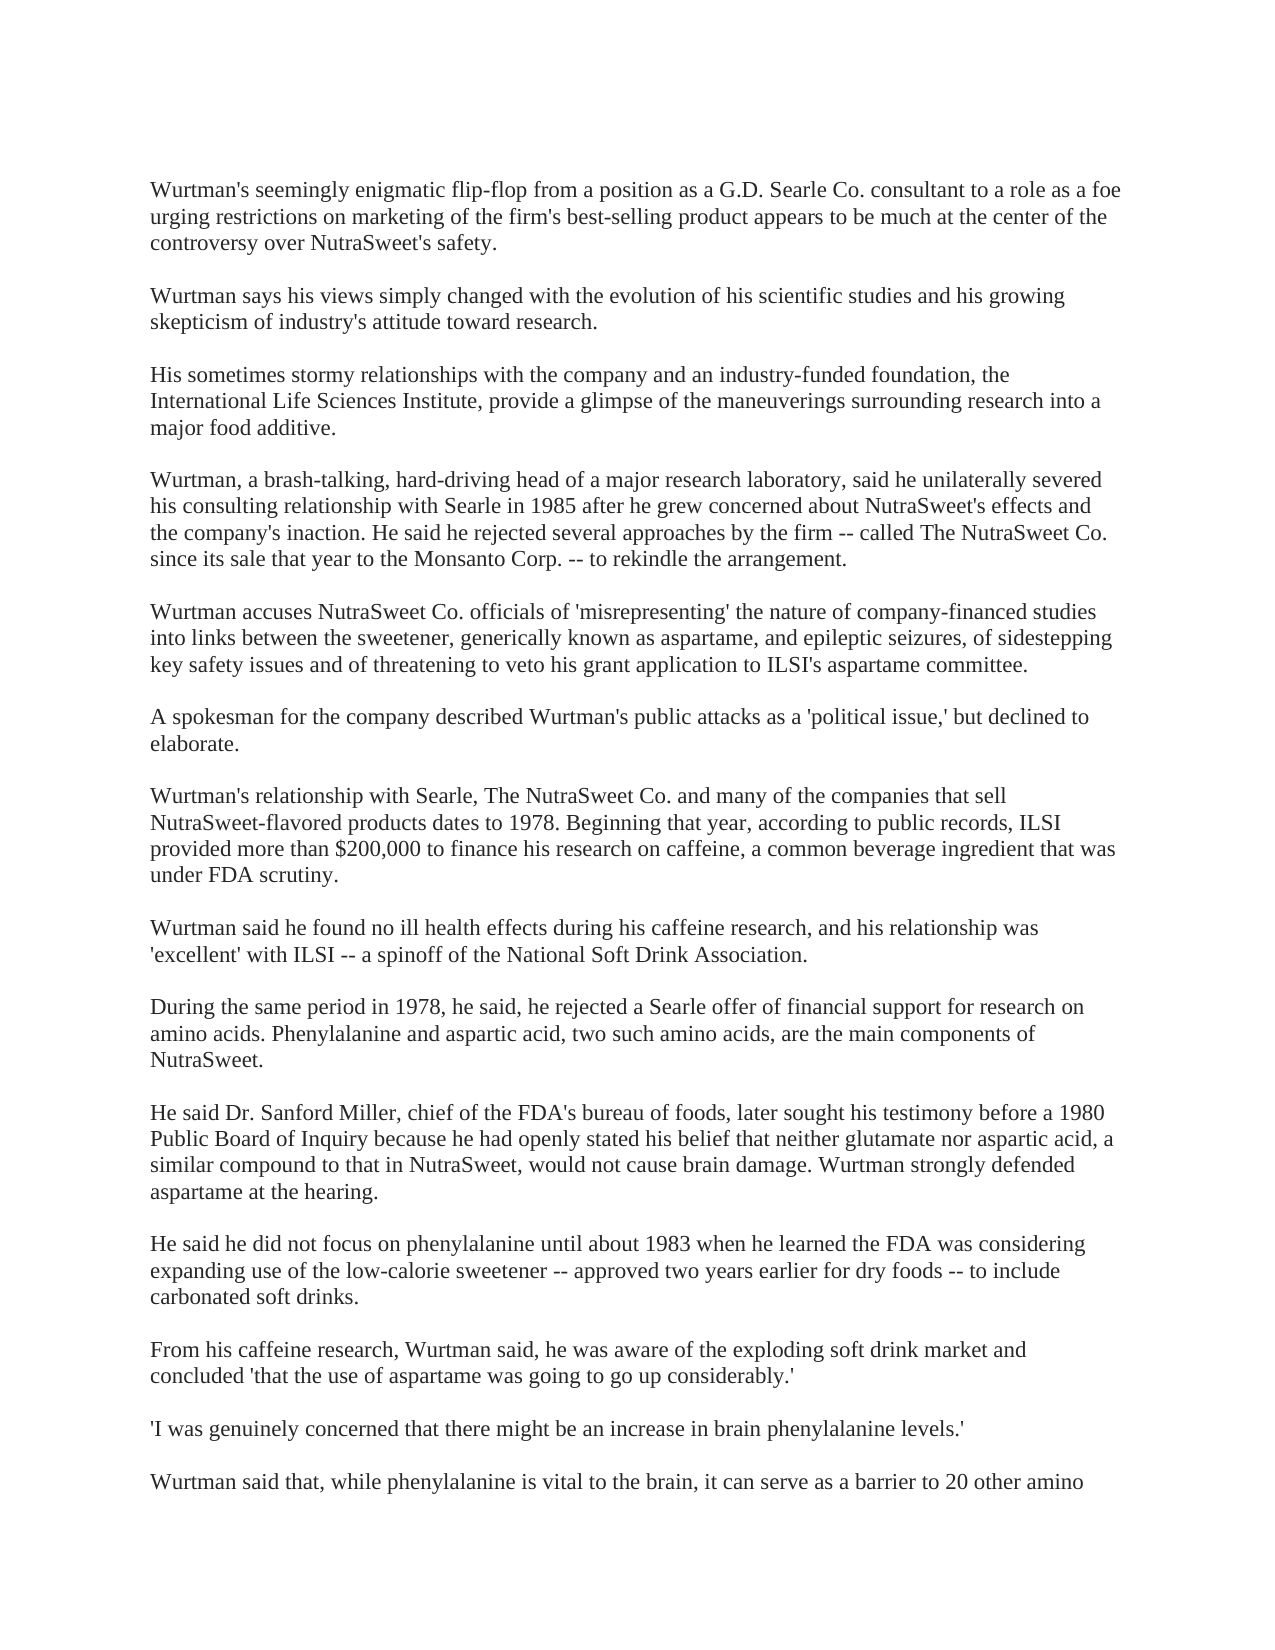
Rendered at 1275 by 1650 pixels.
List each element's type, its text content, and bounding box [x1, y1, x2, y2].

text He said Dr. Sanford Miller, chief of the FDA's bureau of foods, later sought his testimony before a 1980 Public Board of Inquiry because he had openly stated his belief that neither glutamate nor aspartic acid, a similar compound to that in NutraSweet, would not cause brain damage. Wurtman strongly defended aspartame at the hearing. [150, 1099, 1125, 1204]
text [150, 1468, 1125, 1494]
text 'I was genuinely concerned that there might be an increase in brain phenylalanine levels.' [150, 1415, 1125, 1441]
text Wurtman said he found no ill health effects during his caffeine research, and his relationship was 'excellent' with ILSI -- a spinoff of the National Soft Drink Association. [150, 914, 1125, 967]
text His sometimes stormy relationships with the company and an industry-funded foundation, the International Life Sciences Institute, provide a glimpse of the maneuverings surrounding research into a major food additive. [150, 361, 1125, 440]
text A spokesman for the company described Wurtman's public attacks as a 'political issue,' but declined to elaborate. [150, 703, 1125, 756]
text Wurtman says his views simply changed with the evolution of his scientific studies and his growing skepticism of industry's attitude toward research. [150, 282, 1125, 334]
text From his caffeine research, Wurtman said, he was aware of the exploding soft drink market and concluded 'that the use of aspartame was going to go up considerably.' [150, 1336, 1125, 1389]
text Wurtman, a brash-talking, hard-driving head of a major research laboratory, said he unilaterally severed his consulting relationship with Searle in 1985 after he grew concerned about NutraSweet's effects and the company's inaction. He said he rejected several approaches by the firm -- called The NutraSweet Co. since its sale that year to the Monsanto Corp. -- to rekindle the arrangement. [150, 466, 1125, 572]
text During the same period in 1978, he said, he rejected a Searle offer of financial support for research on amino acids. Phenylalanine and aspartic acid, two such amino acids, are the main components of NutraSweet. [150, 993, 1125, 1072]
text Wurtman's relationship with Searle, The NutraSweet Co. and many of the companies that sell NutraSweet-flavored products dates to 1978. Beginning that year, according to public records, ILSI provided more than $200,000 to finance his research on caffeine, a common beverage ingredient that was under FDA scrutiny. [150, 782, 1125, 888]
text Wurtman accuses NutraSweet Co. officials of 'misrepresenting' the nature of company-financed studies into links between the sweetener, generically known as aspartame, and epileptic seizures, of sidestepping key safety issues and of threatening to veto his grant application to ILSI's aspartame committee. [150, 598, 1125, 677]
text Wurtman's seemingly enigmatic flip-flop from a position as a G.D. Searle Co. consultant to a role as a foe urging restrictions on marketing of the firm's best-selling product appears to be much at the center of the controversy over NutraSweet's safety. [150, 176, 1125, 255]
text He said he did not focus on phenylalanine until about 1983 when he learned the FDA was considering expanding use of the low-calorie sweetener -- approved two years earlier for dry foods -- to include carbonated soft drinks. [150, 1231, 1125, 1309]
